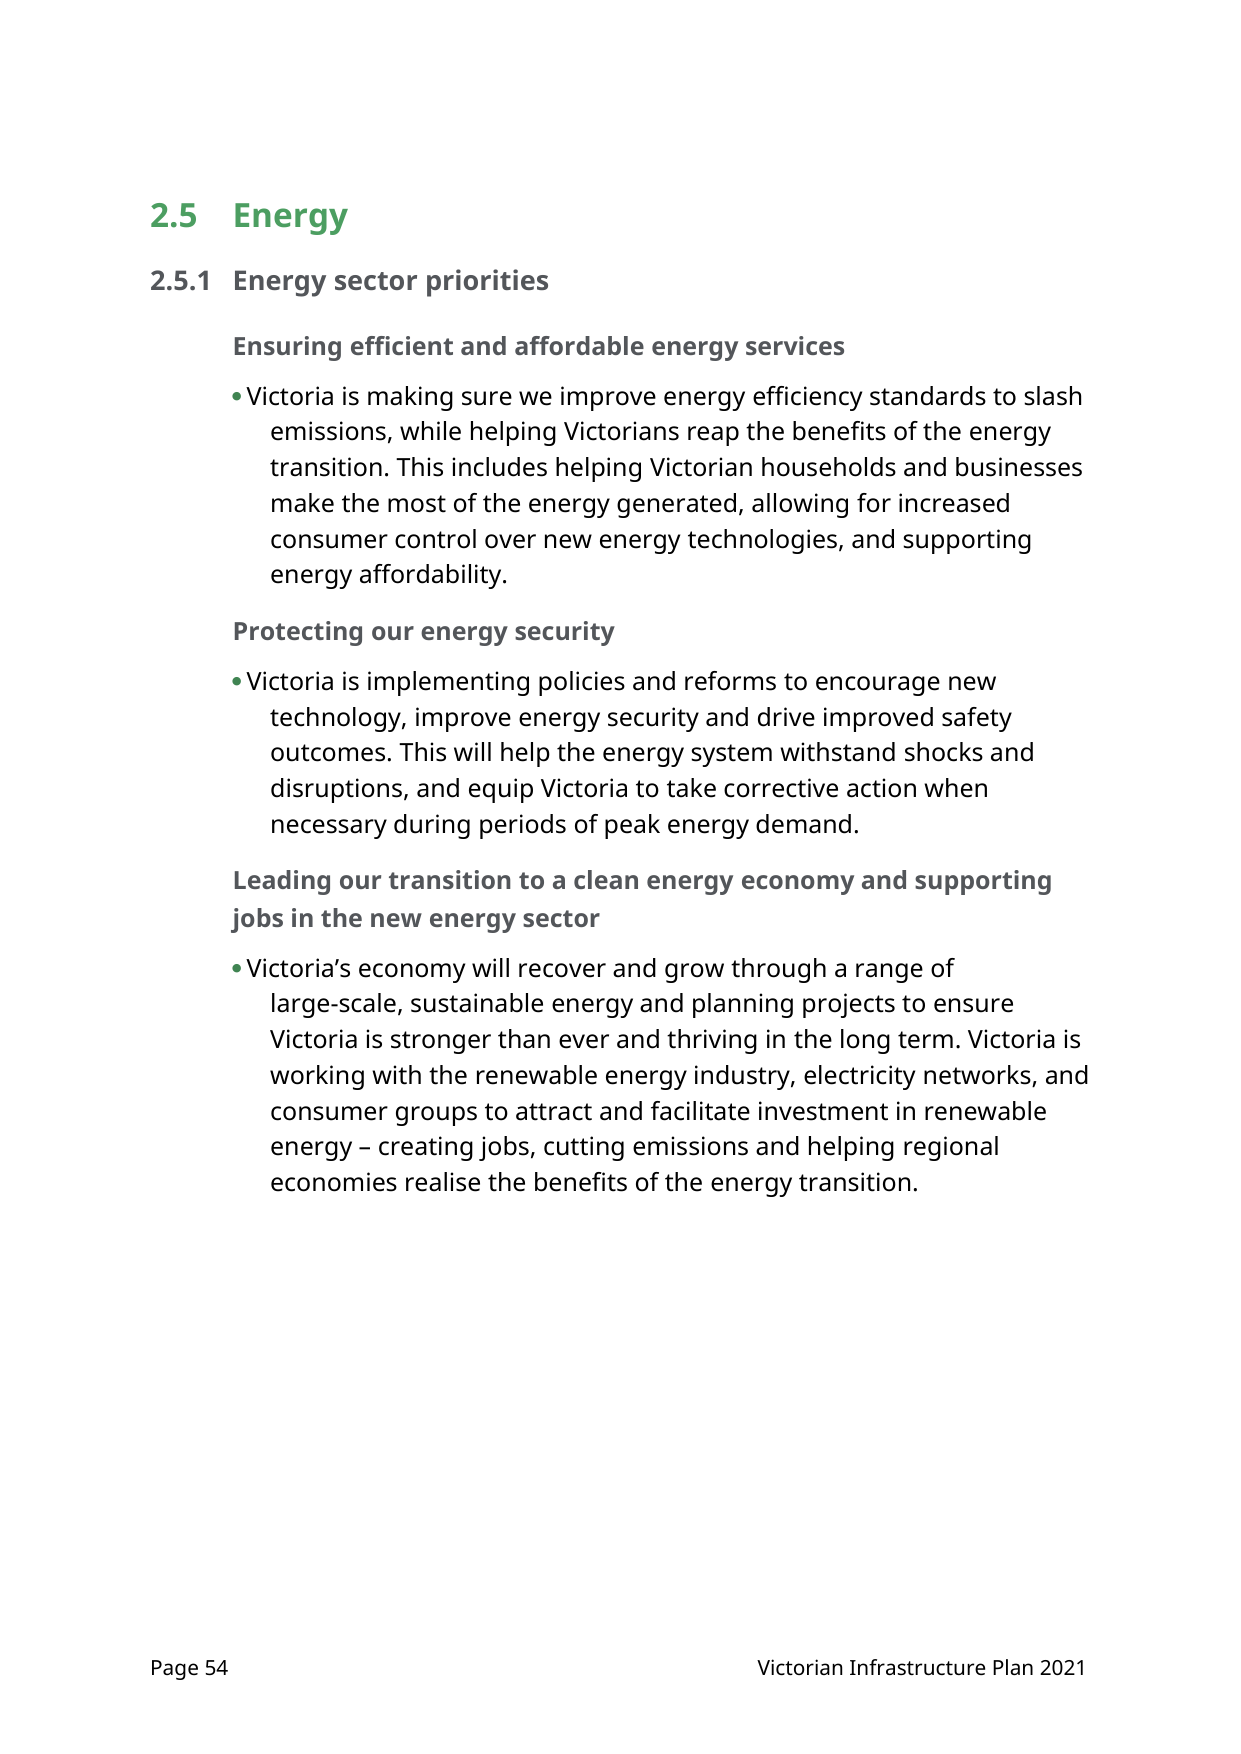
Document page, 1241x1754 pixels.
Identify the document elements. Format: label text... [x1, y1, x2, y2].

subtitle Leading our transition to a clean energy economy and supporting jobs in the new energy sector [232, 863, 1090, 934]
subtitle Protecting our energy security [232, 613, 1090, 648]
subtitle Energy [150, 192, 1090, 238]
list Victoria’s economy will recover and grow through a range of large-scale, sustainable energy and planning projects to ensure Victoria is stronger than ever and thriving in the long term. Victoria is working with the renewable energy industry, electricity networks, and consumer groups to attract and facilitate investment in renewable energy – creating jobs, cutting emissions and helping regional economies realise the benefits of the energy transition. [232, 950, 1090, 1199]
subtitle Ensuring efficient and affordable energy services [232, 328, 1090, 362]
list Victoria is making sure we improve energy efficiency standards to slash emissions, while helping Victorians reap the benefits of the energy transition. This includes helping Victorian households and businesses make the most of the energy generated, allowing for increased consumer control over new energy technologies, and supporting energy affordability. [232, 378, 1090, 591]
subtitle Energy sector priorities [150, 262, 1090, 298]
list Victoria is implementing policies and reforms to encourage new technology, improve energy security and drive improved safety outcomes. This will help the energy system withstand shocks and disruptions, and equip Victoria to take corrective action when necessary during periods of peak energy demand. [232, 663, 1090, 840]
